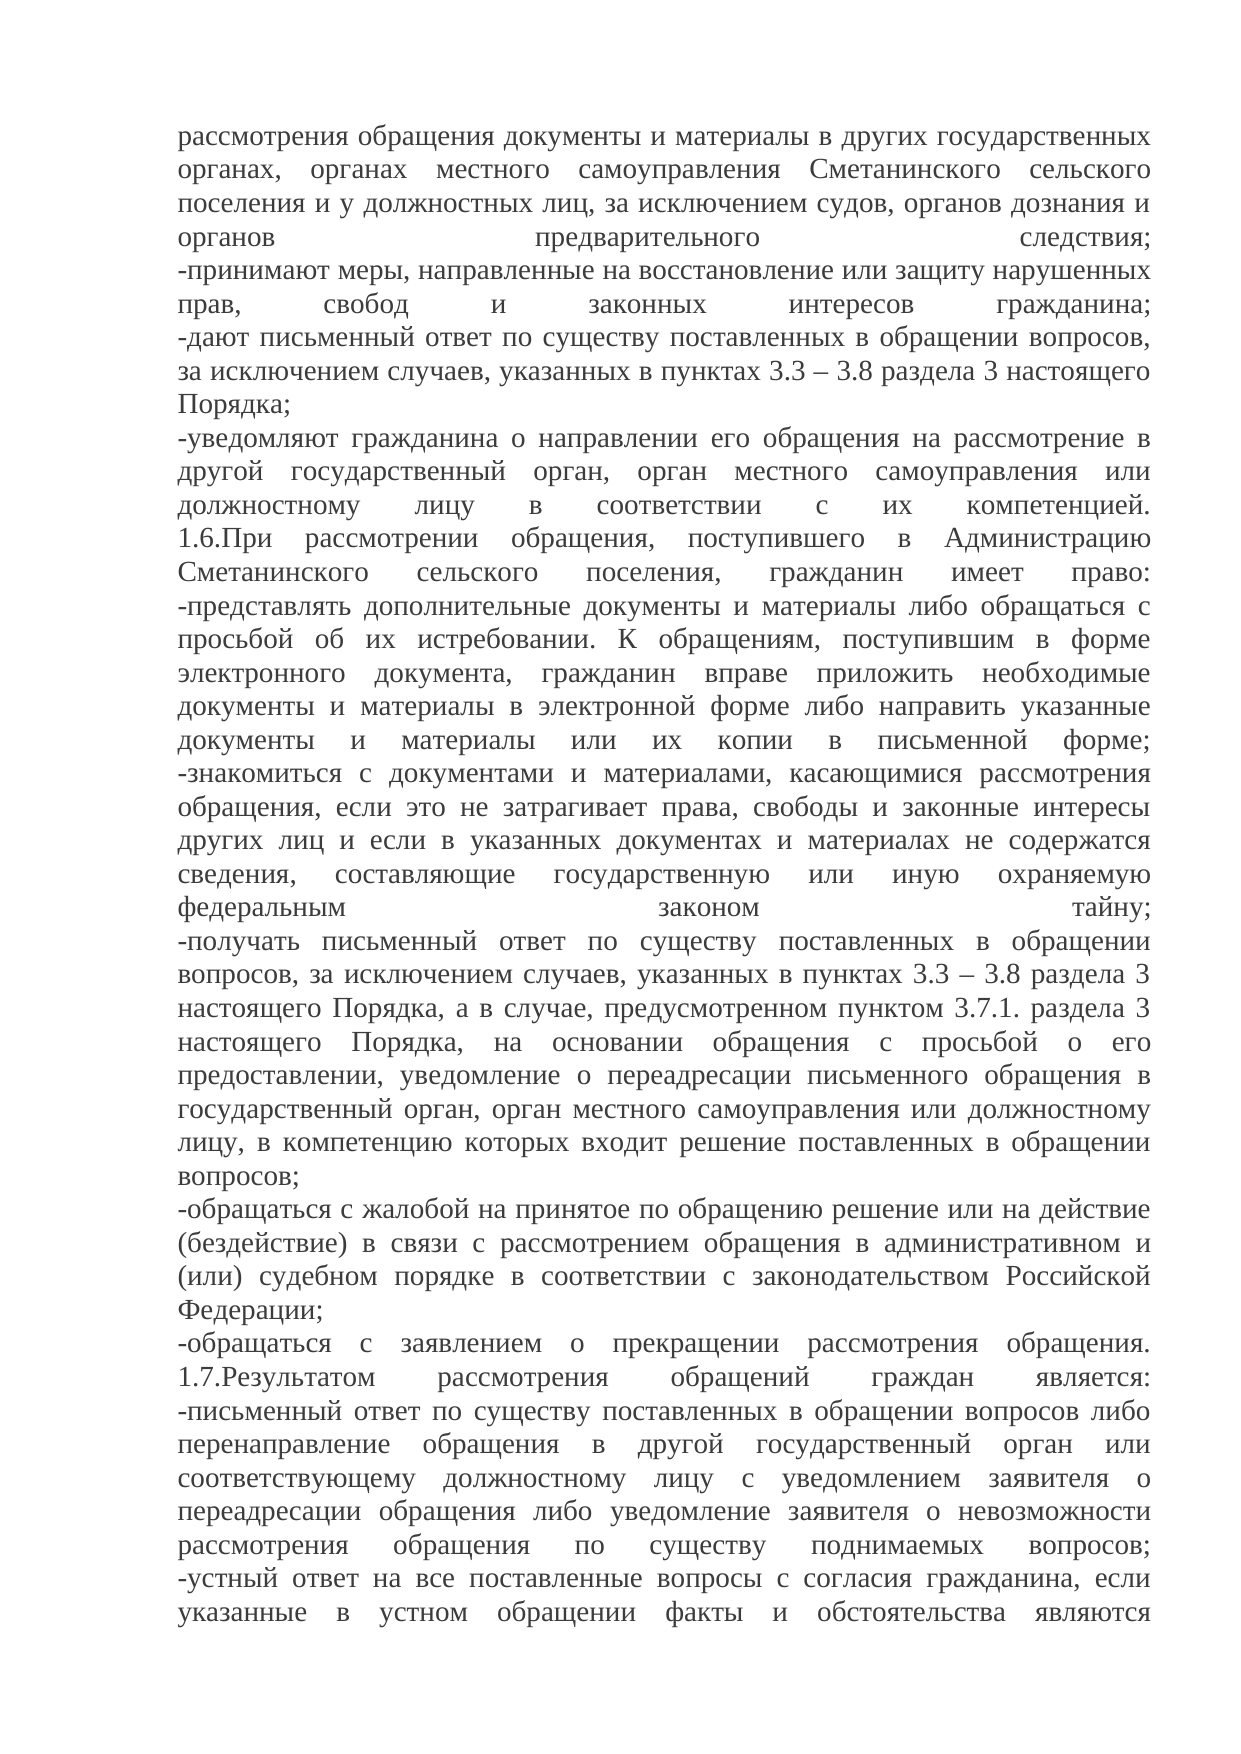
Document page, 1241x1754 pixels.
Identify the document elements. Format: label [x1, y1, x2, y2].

text [177, 118, 1152, 1627]
